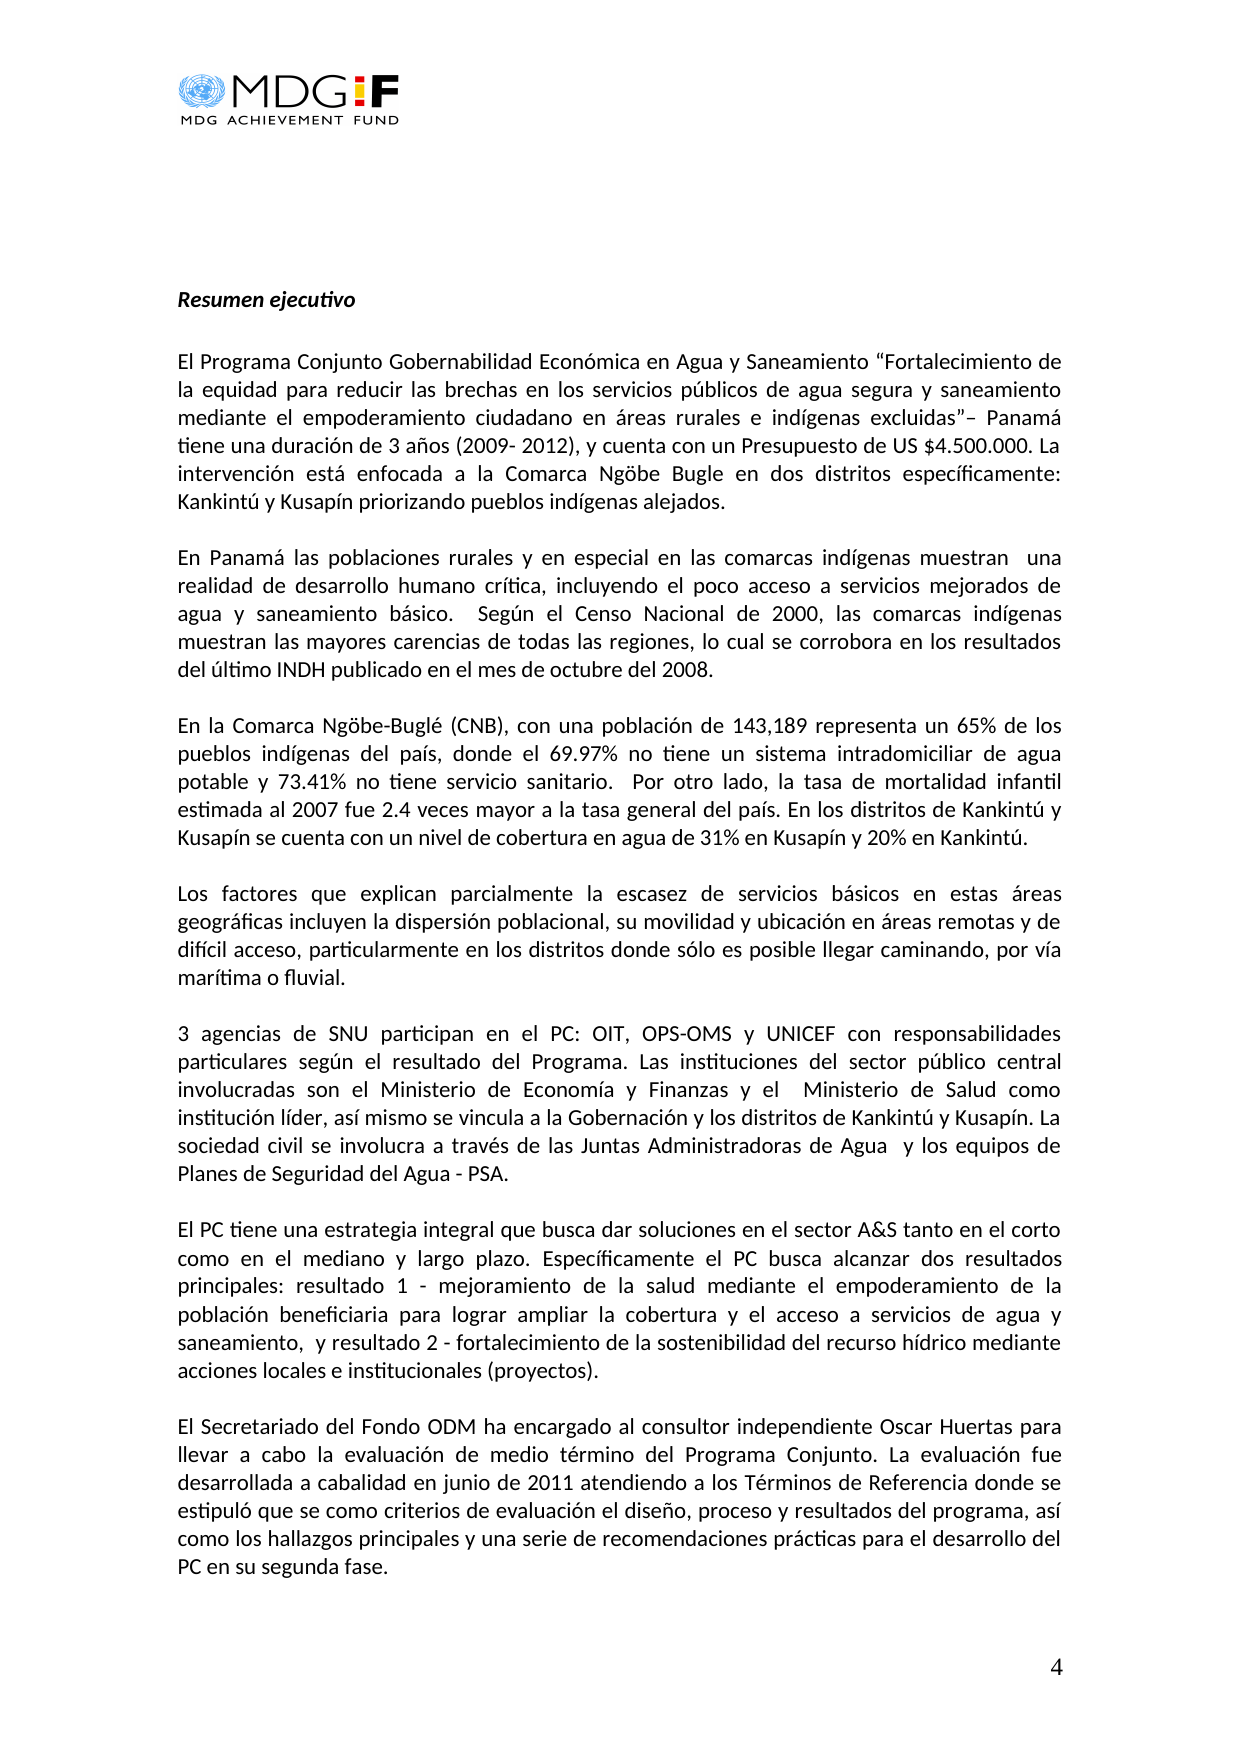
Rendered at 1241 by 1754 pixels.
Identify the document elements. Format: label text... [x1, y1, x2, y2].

text El PC tiene una estrategia integral que busca dar soluciones en el sector A&S tanto en el corto como en el mediano y largo plazo. Específicamente el PC busca alcanzar dos resultados principales: resultado 1 - mejoramiento de la salud mediante el empoderamiento de la población beneficiaria para lograr ampliar la cobertura y el acceso a servicios de agua y saneamiento, y resultado 2 - fortalecimiento de la sostenibilidad del recurso hídrico mediante acciones locales e institucionales (proyectos). [177, 1216, 1063, 1384]
text El Programa Conjunto Gobernabilidad Económica en Agua y Saneamiento “Fortalecimiento de la equidad para reducir las brechas en los servicios públicos de agua segura y saneamiento mediante el empoderamiento ciudadano en áreas rurales e indígenas excluidas”– Panamá tiene una duración de 3 años (2009- 2012), y cuenta con un Presupuesto de US $4.500.000. La intervención está enfocada a la Comarca Ngöbe Bugle en dos distritos específicamente: Kankintú y Kusapín priorizando pueblos indígenas alejados. [177, 347, 1063, 515]
text 3 agencias de SNU participan en el PC: OIT, OPS-OMS y UNICEF con responsabilidades particulares según el resultado del Programa. Las instituciones del sector público central involucradas son el Ministerio de Economía y Finanzas y el Ministerio de Salud como institución líder, así mismo se vincula a la Gobernación y los distritos de Kankintú y Kusapín. La sociedad civil se involucra a través de las Juntas Administradoras de Agua y los equipos de Planes de Seguridad del Agua - PSA. [177, 1019, 1063, 1188]
text En la Comarca Ngöbe-Buglé (CNB), con una población de 143,189 representa un 65% de los pueblos indígenas del país, donde el 69.97% no tiene un sistema intradomiciliar de agua potable y 73.41% no tiene servicio sanitario. Por otro lado, la tasa de mortalidad infantil estimada al 2007 fue 2.4 veces mayor a la tasa general del país. En los distritos de Kankintú y Kusapín se cuenta con un nivel de cobertura en agua de 31% en Kusapín y 20% en Kankintú. [177, 711, 1063, 851]
text En Panamá las poblaciones rurales y en especial en las comarcas indígenas muestran una realidad de desarrollo humano crítica, incluyendo el poco acceso a servicios mejorados de agua y saneamiento básico. Según el Censo Nacional de 2000, las comarcas indígenas muestran las mayores carencias de todas las regiones, lo cual se corrobora en los resultados del último INDH publicado en el mes de octubre del 2008. [177, 543, 1063, 683]
picture [177, 73, 399, 126]
text El Secretariado del Fondo ODM ha encargado al consultor independiente Oscar Huertas para llevar a cabo la evaluación de medio término del Programa Conjunto. La evaluación fue desarrollada a cabalidad en junio de 2011 atendiendo a los Términos de Referencia donde se estipuló que se como criterios de evaluación el diseño, proceso y resultados del programa, así como los hallazgos principales y una serie de recomendaciones prácticas para el desarrollo del PC en su segunda fase. [177, 1412, 1063, 1580]
subtitle Resumen ejecutivo [177, 285, 1063, 313]
text Los factores que explican parcialmente la escasez de servicios básicos en estas áreas geográficas incluyen la dispersión poblacional, su movilidad y ubicación en áreas remotas y de difícil acceso, particularmente en los distritos donde sólo es posible llegar caminando, por vía marítima o fluvial. [177, 879, 1063, 991]
